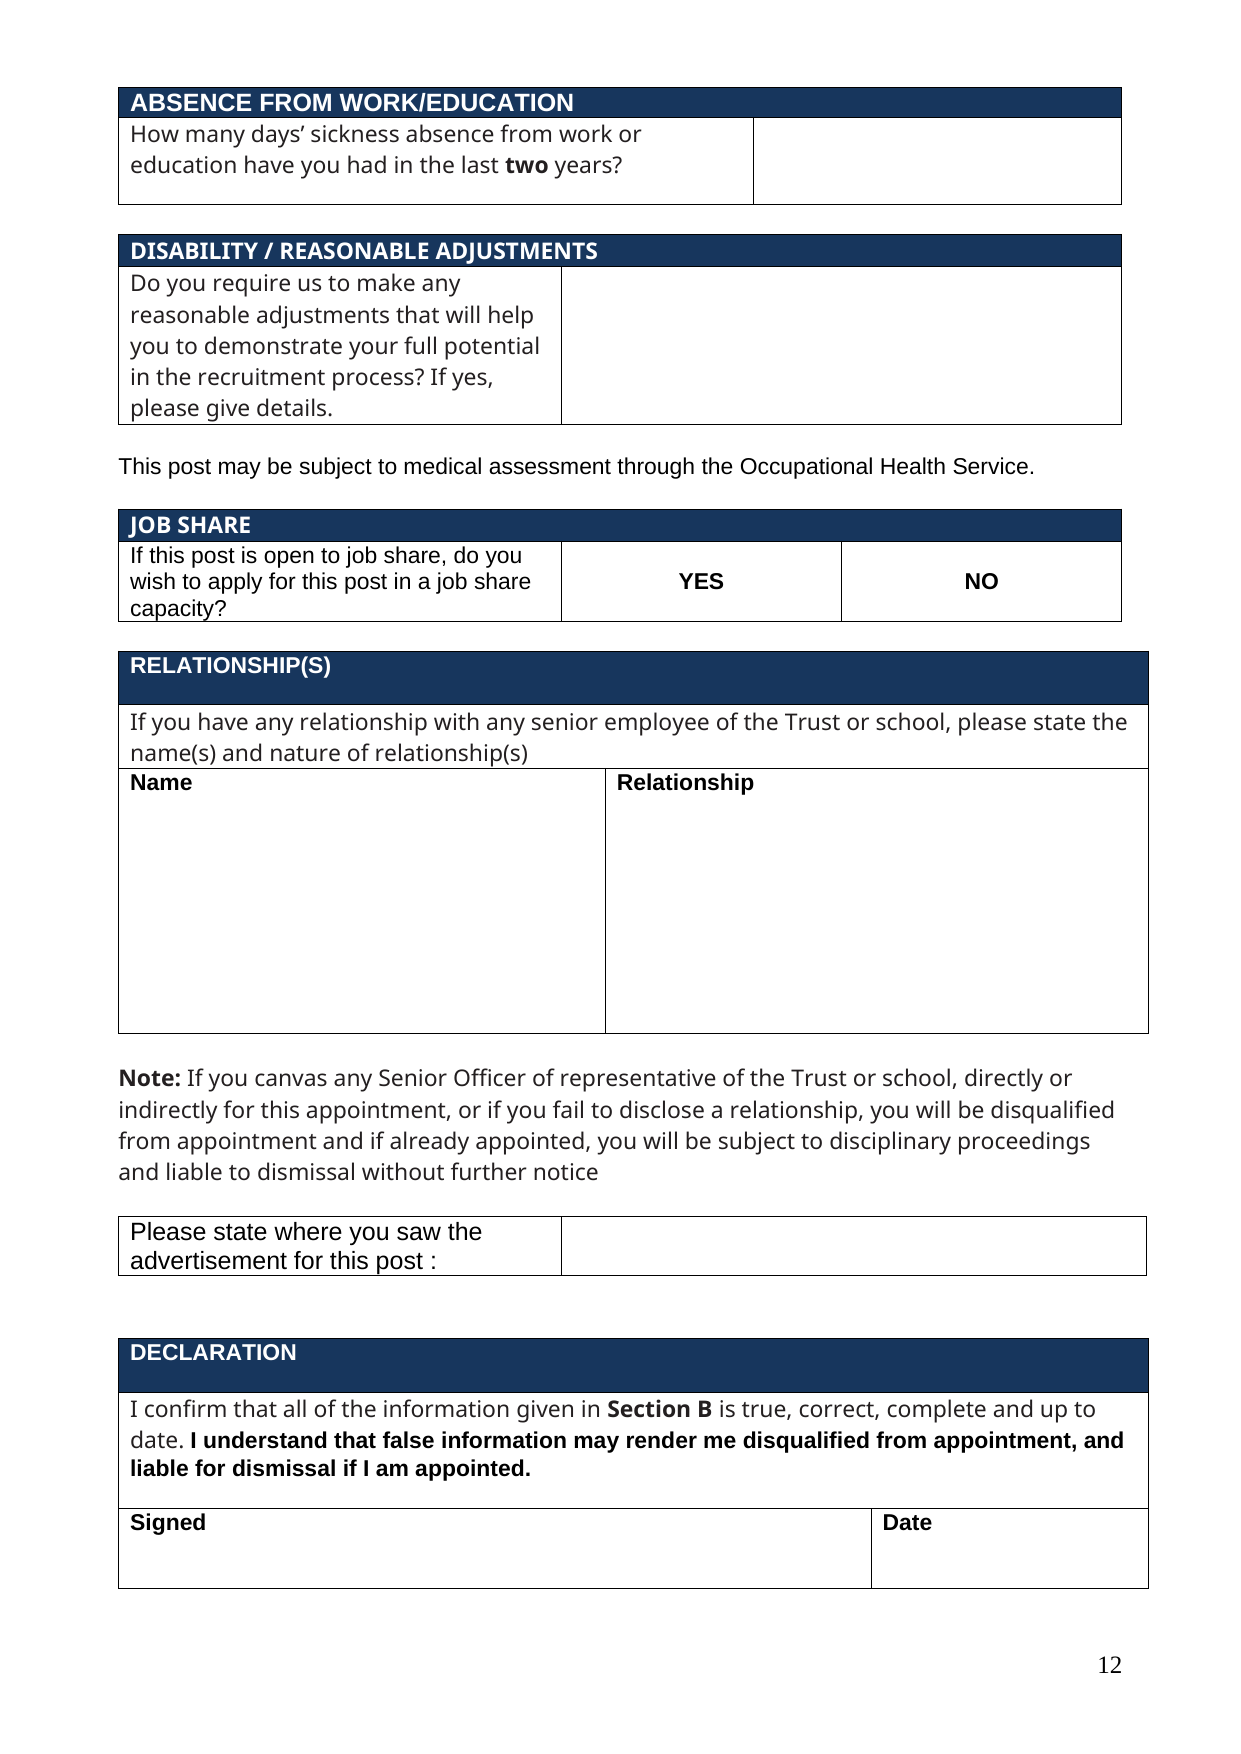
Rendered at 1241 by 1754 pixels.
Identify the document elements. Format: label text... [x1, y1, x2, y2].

table_cell NO [842, 542, 1121, 621]
table_header DECLARATION [119, 1339, 1148, 1392]
table_cell Signed [119, 1509, 871, 1588]
text Note: If you canvas any Senior Officer of representative of the Trust or school, directly or indirectly for this appointment, or if you fail to disclose a relationship, you will be disqualified from appointment and if already appointed, you will be subject to disciplinary proceedings and liable to dismissal without further notice [118, 1062, 1122, 1187]
table_header Please state where you saw the advertisement for this post : [119, 1217, 561, 1274]
table_cell Relationship [606, 769, 1148, 1032]
table_cell YES [562, 542, 841, 621]
table_cell If you have any relationship with any senior employee of the Trust or school, please state the name(s) and nature of relationship(s) [119, 705, 1148, 768]
table_header [562, 1217, 1146, 1274]
table_cell If this post is open to job share, do you wish to apply for this post in a job share capacity? [119, 542, 561, 621]
text This post may be subject to medical assessment through the Occupational Health Service. [118, 453, 1122, 480]
table_header RELATIONSHIP(S) [119, 652, 1148, 704]
table_header JOB SHARE [119, 510, 1121, 541]
table_header DISABILITY / REASONABLE ADJUSTMENTS [119, 235, 1121, 266]
table_cell How many days’ sickness absence from work or education have you had in the last two years? [119, 118, 753, 204]
table_cell Do you require us to make any reasonable adjustments that will help you to demonstrate your full potential in the recruitment process? If yes, please give details. [119, 267, 561, 423]
table_cell [562, 267, 1121, 423]
table_header ABSENCE FROM WORK/EDUCATION [119, 88, 1121, 117]
table_cell Date [872, 1509, 1148, 1588]
table_cell I confirm that all of the information given in Section B is true, correct, complete and up to date. I understand that false information may render me disqualified from appointment, and liable for dismissal if I am appointed. [119, 1393, 1148, 1508]
table_cell [754, 118, 1121, 204]
table_cell Name [119, 769, 605, 1032]
